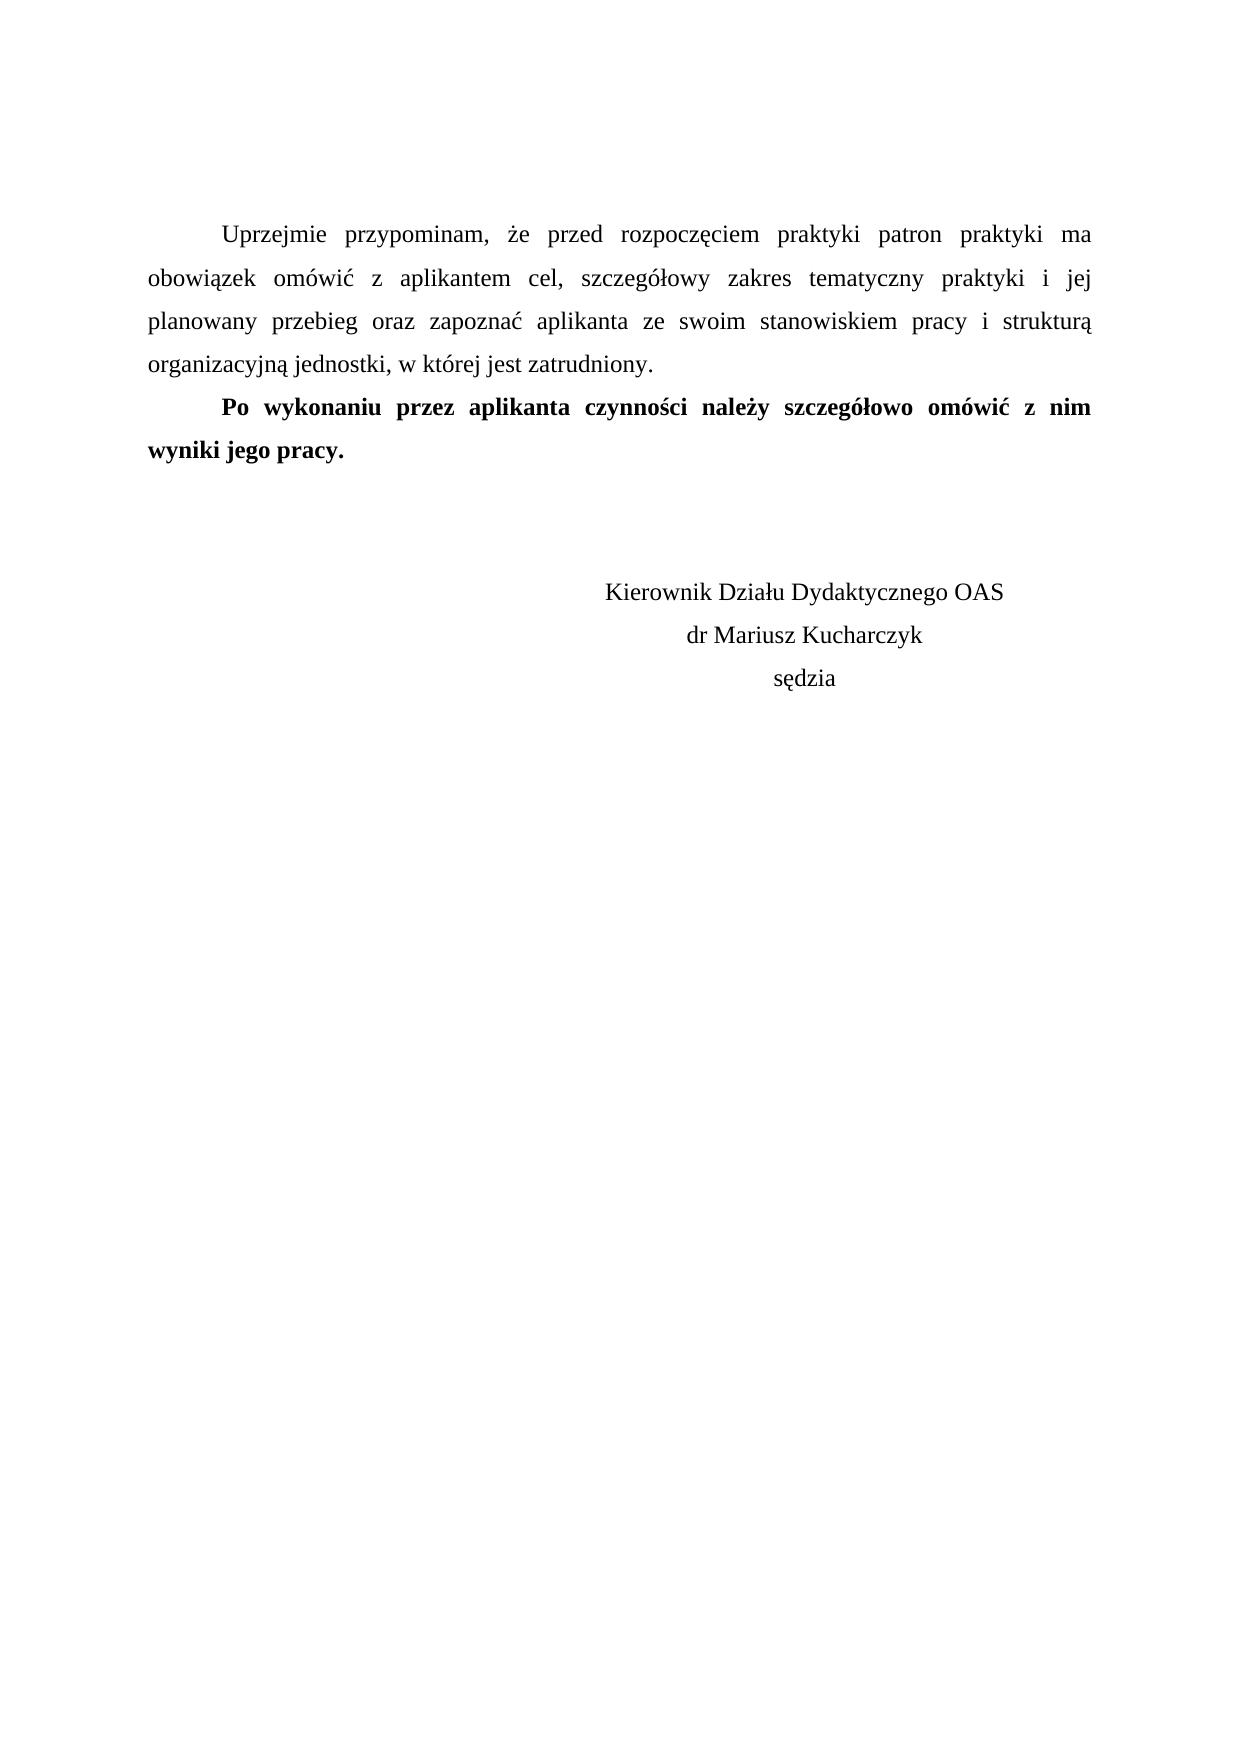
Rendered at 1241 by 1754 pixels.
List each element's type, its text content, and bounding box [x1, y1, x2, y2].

text Uprzejmie przypominam, że przed rozpoczęciem praktyki patron praktyki ma obowiązek omówić z aplikantem cel, szczegółowy zakres tematyczny praktyki i jej planowany przebieg oraz zapoznać aplikanta ze swoim stanowiskiem pracy i strukturą organizacyjną jednostki, w której jest zatrudniony. [148, 219, 1093, 378]
text Kierownik Działu Dydaktycznego OAS [516, 577, 1093, 606]
text sędzia [516, 663, 1093, 692]
text Po wykonaniu przez aplikanta czynności należy szczegółowo omówić z nim wyniki jego pracy. [148, 392, 1093, 464]
text dr Mariusz Kucharczyk [516, 620, 1093, 649]
